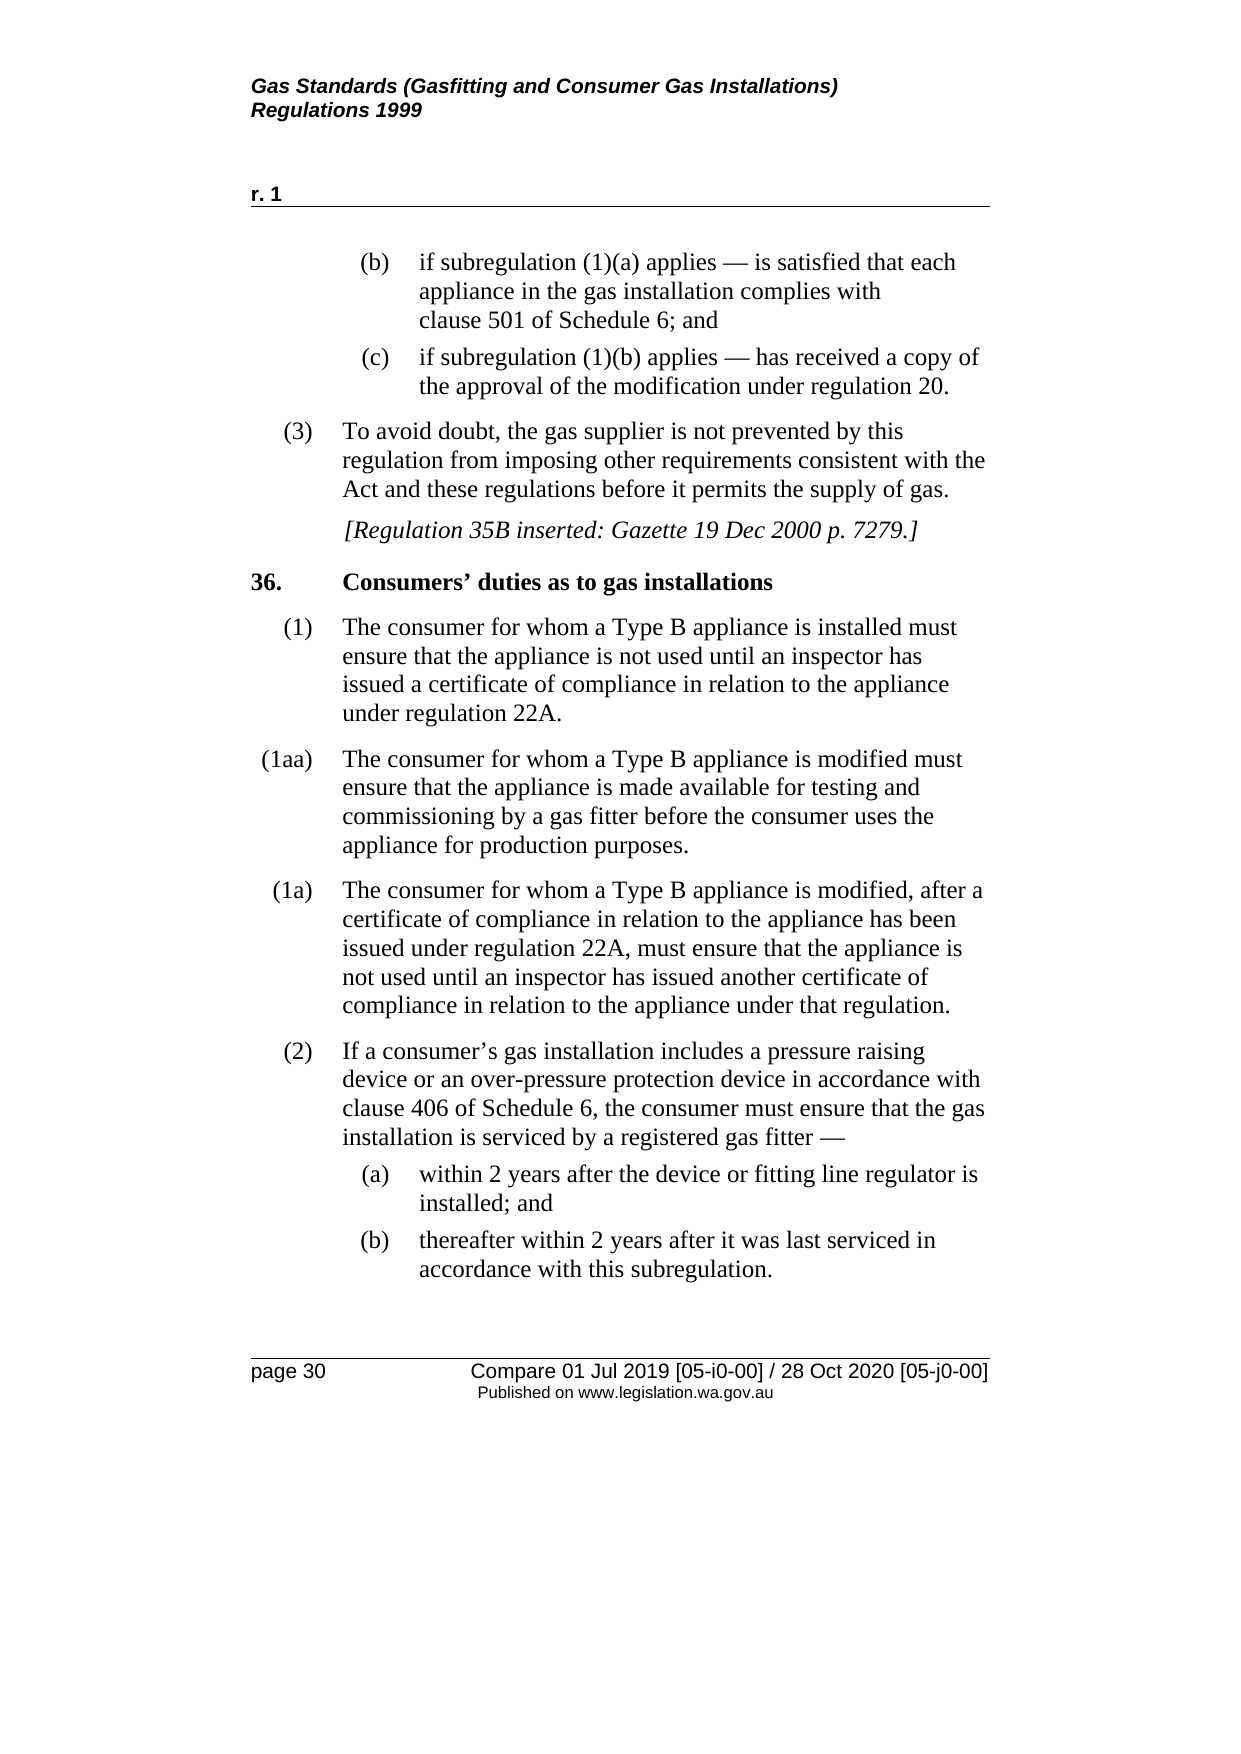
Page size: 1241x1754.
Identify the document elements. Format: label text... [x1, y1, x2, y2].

text (c) if subregulation (1)(b) applies — has received a copy of the approval of the modification under regulation 20. [251, 342, 990, 399]
text (1a) The consumer for whom a Type B appliance is modified, after a certificate of compliance in relation to the appliance has been issued under regulation 22A, must ensure that the appliance is not used until an inspector has issued another certificate of compliance in relation to the appliance under that regulation. [251, 875, 990, 1019]
text (b) if subregulation (1)(a) applies — is satisfied that each appliance in the gas installation complies with clause 501 of Schedule 6; and [251, 247, 990, 334]
subtitle 36. Consumers’ duties as to gas installations [251, 567, 990, 595]
text [Regulation 35B inserted: Gazette 19 Dec 2000 p. 7279.] [251, 515, 990, 544]
text (2) If a consumer’s gas installation includes a pressure raising device or an over-pressure protection device in accordance with clause 406 of Schedule 6, the consumer must ensure that the gas installation is serviced by a registered gas fitter — [251, 1036, 990, 1151]
text (3) To avoid doubt, the gas supplier is not prevented by this regulation from imposing other requirements consistent with the Act and these regulations before it permits the supply of gas. [251, 416, 990, 502]
text (a) within 2 years after the device or fitting line regulator is installed; and [251, 1159, 990, 1217]
text (b) thereafter within 2 years after it was last serviced in accordance with this subregulation. [251, 1225, 990, 1282]
text (1) The consumer for whom a Type B appliance is installed must ensure that the appliance is not used until an inspector has issued a certificate of compliance in relation to the appliance under regulation 22A. [251, 612, 990, 727]
text (1aa) The consumer for whom a Type B appliance is modified must ensure that the appliance is made available for testing and commissioning by a gas fitter before the consumer uses the appliance for production purposes. [251, 744, 990, 859]
